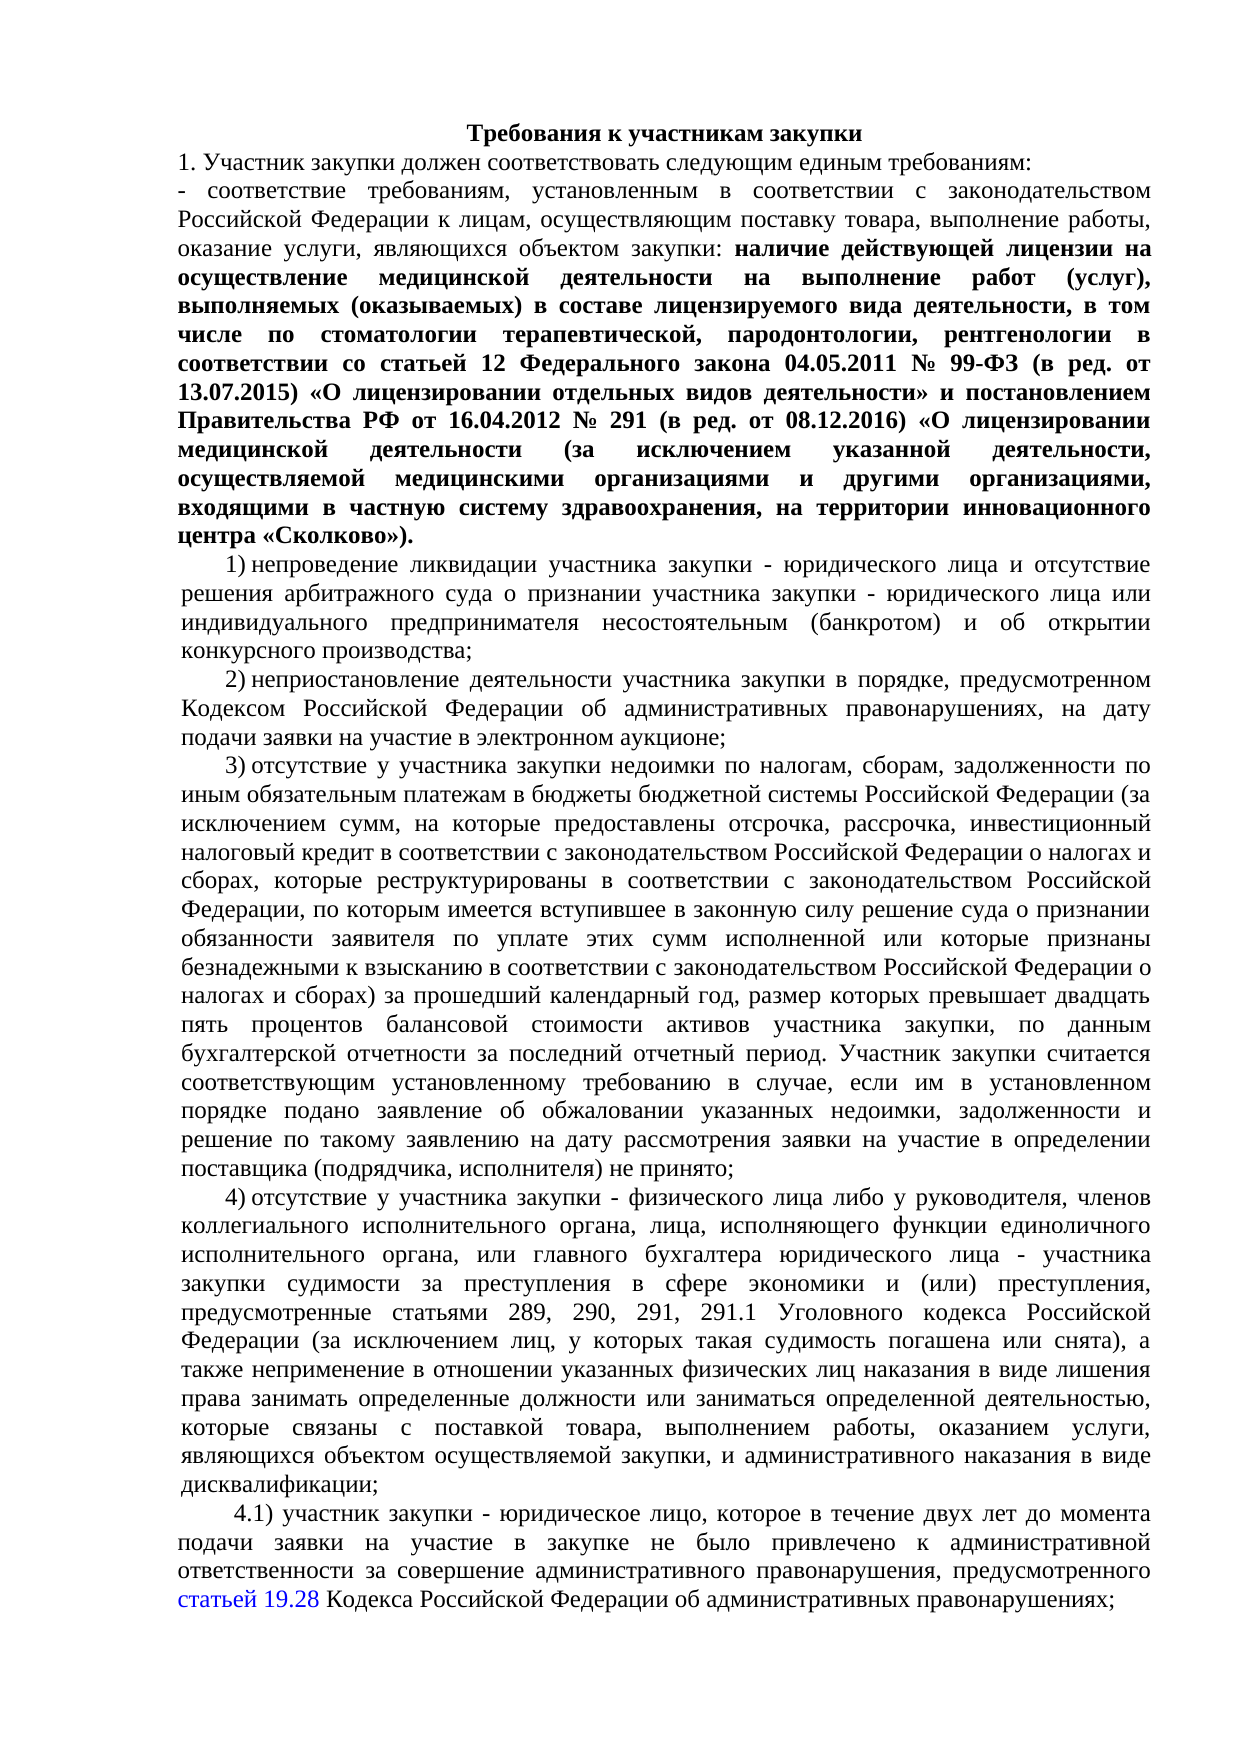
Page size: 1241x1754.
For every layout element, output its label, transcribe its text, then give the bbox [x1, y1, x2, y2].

text 4.1) участник закупки - юридическое лицо, которое в течение двух лет до момента подачи заявки на участие в закупке не было привлечено к административной ответственности за совершение административного правонарушения, предусмотренного статьей 19.28 Кодекса Российской Федерации об административных правонарушениях; [177, 1498, 1152, 1613]
list неприостановление деятельности участника закупки в порядке, предусмотренном Кодексом Российской Федерации об административных правонарушениях, на дату подачи заявки на участие в электронном аукционе; [181, 664, 1152, 751]
list отсутствие у участника закупки - физического лица либо у руководителя, членов коллегиального исполнительного органа, лица, исполняющего функции единоличного исполнительного органа, или главного бухгалтера юридического лица - участника закупки судимости за преступления в сфере экономики и (или) преступления, предусмотренные статьями 289, 290, 291, 291.1 Уголовного кодекса Российской Федерации (за исключением лиц, у которых такая судимость погашена или снята), а также неприменение в отношении указанных физических лиц наказания в виде лишения права занимать определенные должности или заниматься определенной деятельностью, которые связаны с поставкой товара, выполнением работы, оказанием услуги, являющихся объектом осуществляемой закупки, и административного наказания в виде дисквалификации; [181, 1182, 1152, 1498]
text - соответствие требованиям, установленным в соответствии с законодательством Российской Федерации к лицам, осуществляющим поставку товара, выполнение работы, оказание услуги, являющихся объектом закупки: наличие действующей лицензии на осуществление медицинской деятельности на выполнение работ (услуг), выполняемых (оказываемых) в составе лицензируемого вида деятельности, в том числе по стоматологии терапевтической, пародонтологии, рентгенологии в соответствии со статьей 12 Федерального закона 04.05.2011 № 99-ФЗ (в ред. от 13.07.2015) «О лицензировании отдельных видов деятельности» и постановлением Правительства РФ от 16.04.2012 № 291 (в ред. от 08.12.2016) «О лицензировании медицинской деятельности (за исключением указанной деятельности, осуществляемой медицинскими организациями и другими организациями, входящими в частную систему здравоохранения, на территории инновационного центра «Сколково»). [177, 176, 1152, 549]
text 1. Участник закупки должен соответствовать следующим единым требованиям: [177, 147, 1152, 176]
list непроведение ликвидации участника закупки - юридического лица и отсутствие решения арбитражного суда о признании участника закупки - юридического лица или индивидуального предпринимателя несостоятельным (банкротом) и об открытии конкурсного производства; [181, 549, 1152, 664]
list отсутствие у участника закупки недоимки по налогам, сборам, задолженности по иным обязательным платежам в бюджеты бюджетной системы Российской Федерации (за исключением сумм, на которые предоставлены отсрочка, рассрочка, инвестиционный налоговый кредит в соответствии с законодательством Российской Федерации о налогах и сборах, которые реструктурированы в соответствии с законодательством Российской Федерации, по которым имеется вступившее в законную силу решение суда о признании обязанности заявителя по уплате этих сумм исполненной или которые признаны безнадежными к взысканию в соответствии с законодательством Российской Федерации о налогах и сборах) за прошедший календарный год, размер которых превышает двадцать пять процентов балансовой стоимости активов участника закупки, по данным бухгалтерской отчетности за последний отчетный период. Участник закупки считается соответствующим установленному требованию в случае, если им в установленном порядке подано заявление об обжаловании указанных недоимки, задолженности и решение по такому заявлению на дату рассмотрения заявки на участие в определении поставщика (подрядчика, исполнителя) не принято; [181, 751, 1152, 1182]
text Требования к участникам закупки [177, 118, 1152, 147]
